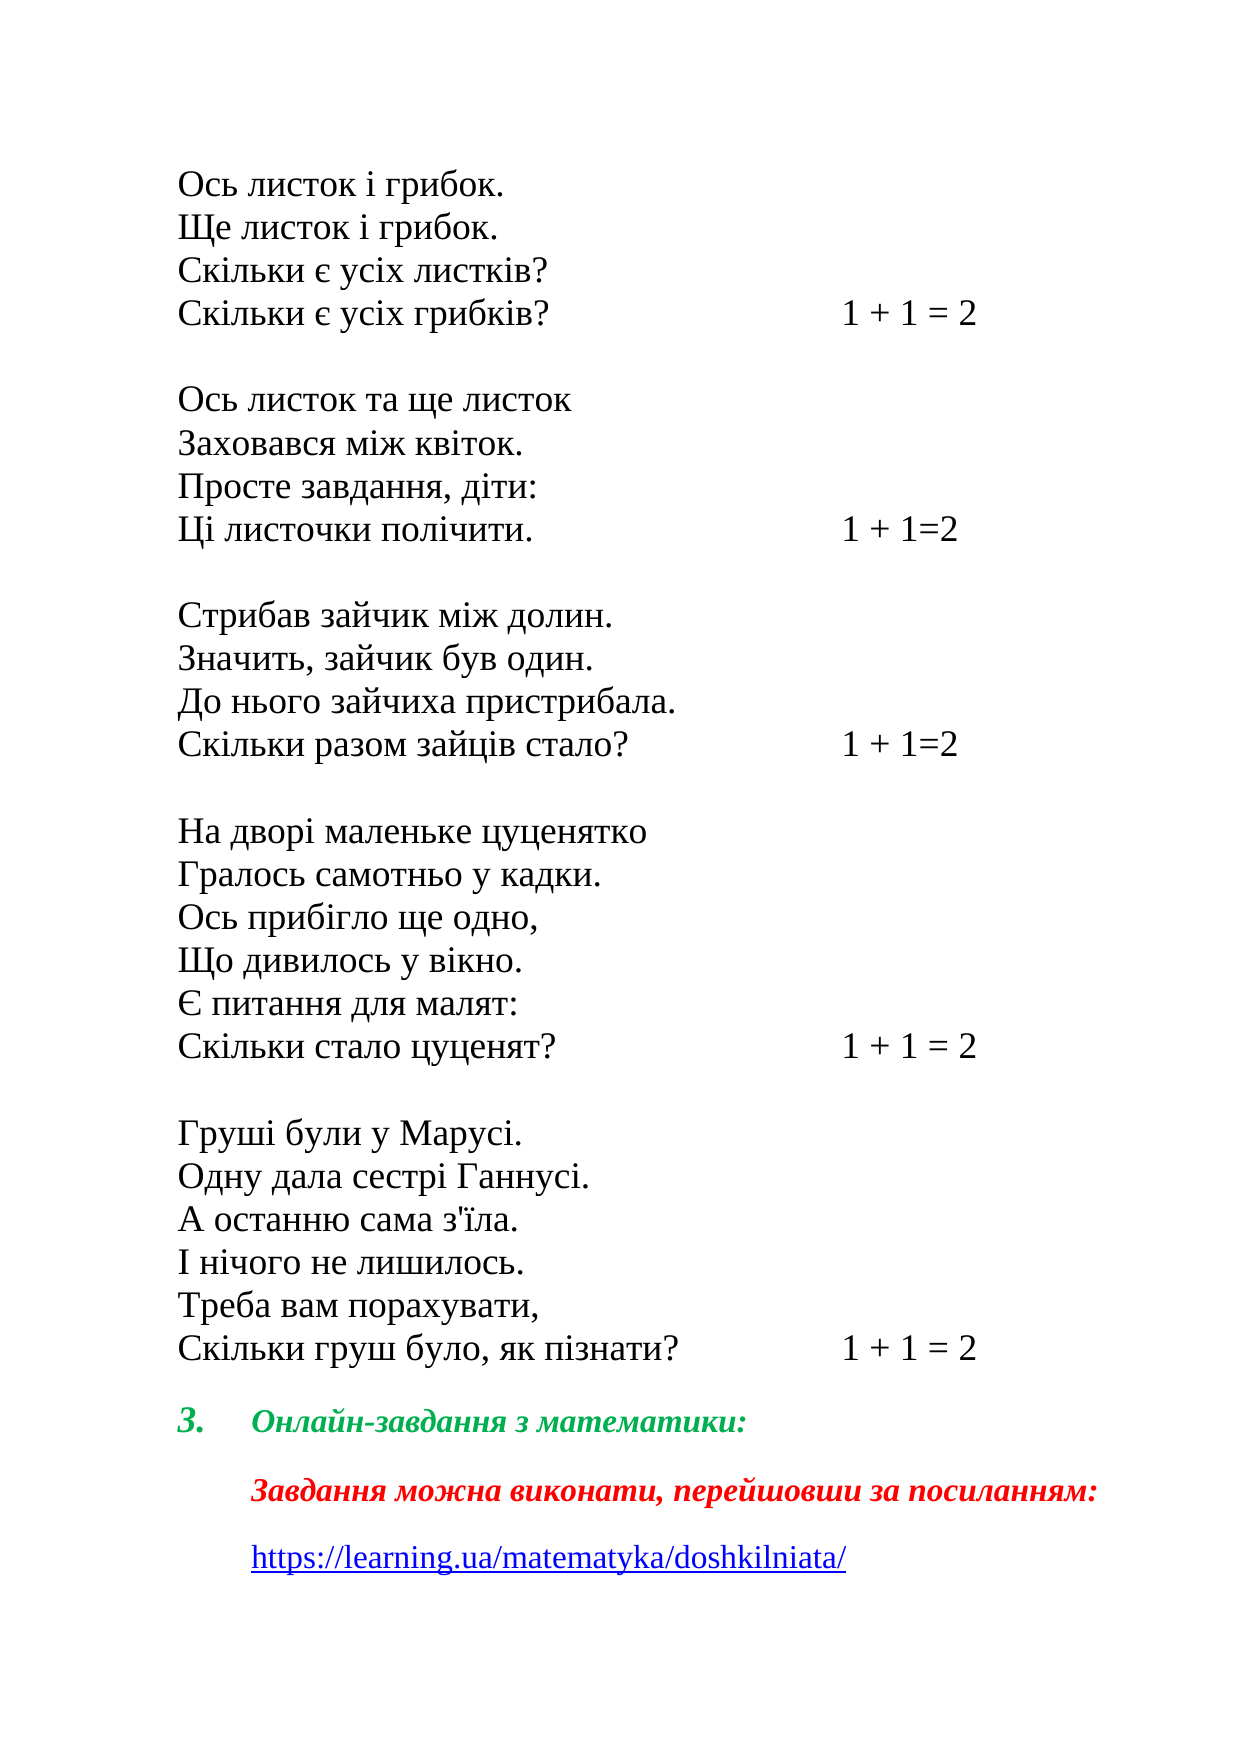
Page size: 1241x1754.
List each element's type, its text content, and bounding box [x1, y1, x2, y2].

text Завдання можна виконати, перейшовши за посиланням: [251, 1470, 1152, 1508]
text Стрибав зайчик між долин. [177, 592, 1152, 636]
text Ці листочки полічити. 1 + 1=2 [177, 506, 1152, 549]
text Ось листок та ще листок [177, 377, 1152, 420]
text До нього зайчиха пристрибала. [177, 679, 1152, 722]
text Груші були у Марусі. [177, 1110, 1152, 1153]
text Є питання для малят: [177, 981, 1152, 1024]
text Ось прибігло ще одно, [177, 894, 1152, 937]
text Ось листок і грибок. [177, 161, 1152, 204]
text Скільки разом зайців стало? 1 + 1=2 [177, 722, 1152, 765]
text А останню сама з'їла. [177, 1196, 1152, 1239]
text Скільки є усіх листків? [177, 247, 1152, 291]
text https://learning.ua/matematyka/doshkilniata/ [251, 1538, 1152, 1576]
text Скільки стало цуценят? 1 + 1 = 2 [177, 1024, 1152, 1067]
text Заховався між квіток. [177, 420, 1152, 463]
text Що дивилось у вікно. [177, 937, 1152, 981]
text На дворі маленьке цуценятко [177, 808, 1152, 851]
text Скільки є усіх грибків? 1 + 1 = 2 [177, 291, 1152, 334]
list Онлайн-завдання з математики: [177, 1398, 1152, 1441]
text Ще листок і грибок. [177, 204, 1152, 247]
text Одну дала сестрі Ганнусі. [177, 1153, 1152, 1196]
text Просте завдання, діти: [177, 463, 1152, 506]
text Гралось самотньо у кадки. [177, 851, 1152, 894]
text І нічого не лишилось. [177, 1239, 1152, 1282]
text Треба вам порахувати, [177, 1282, 1152, 1326]
text Скільки груш було, як пізнати? 1 + 1 = 2 [177, 1326, 1152, 1369]
text Значить, зайчик був один. [177, 636, 1152, 679]
